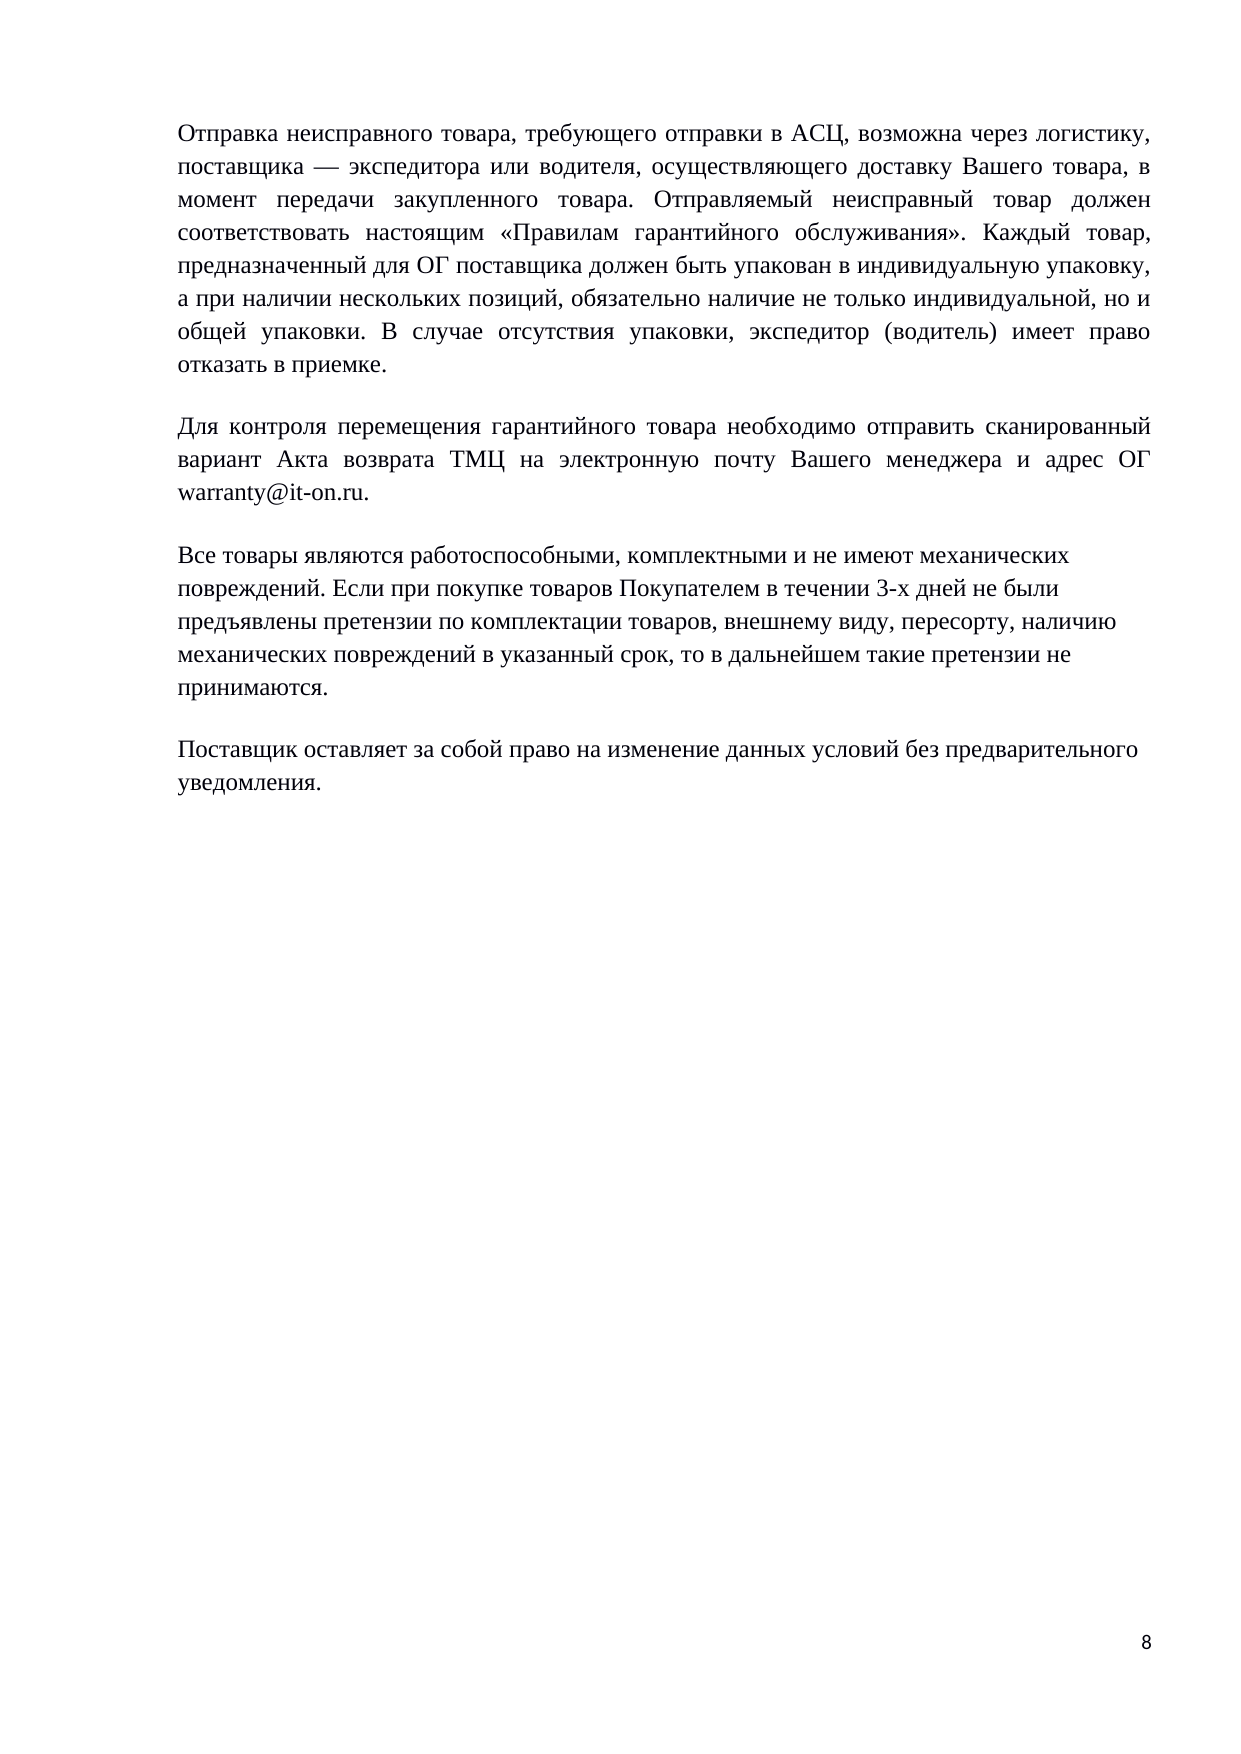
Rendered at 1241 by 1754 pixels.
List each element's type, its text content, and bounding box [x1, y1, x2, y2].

text Поставщик оставляет за собой право на изменение данных условий без предварительного уведомления. [177, 734, 1152, 796]
text Все товары являются работоспособными, комплектными и не имеют механических повреждений. Если при покупке товаров Покупателем в течении 3-х дней не были предъявлены претензии по комплектации товаров, внешнему виду, пересорту, наличию механических повреждений в указанный срок, то в дальнейшем такие претензии не принимаются. [177, 540, 1152, 701]
text Отправка неисправного товара, требующего отправки в АСЦ, возможна через логистику, поставщика — экспедитора или водителя, осуществляющего доставку Вашего товара, в момент передачи закупленного товара. Отправляемый неисправный товар должен соответствовать настоящим «Правилам гарантийного обслуживания». Каждый товар, предназначенный для ОГ поставщика должен быть упакован в индивидуальную упаковку, а при наличии нескольких позиций, обязательно наличие не только индивидуальной, но и общей упаковки. В случае отсутствия упаковки, экспедитор (водитель) имеет право отказать в приемке. [177, 118, 1152, 378]
text Для контроля перемещения гарантийного товара необходимо отправить сканированный вариант Акта возврата ТМЦ на электронную почту Вашего менеджера и адрес ОГ warranty@it-on.ru. [177, 411, 1152, 506]
